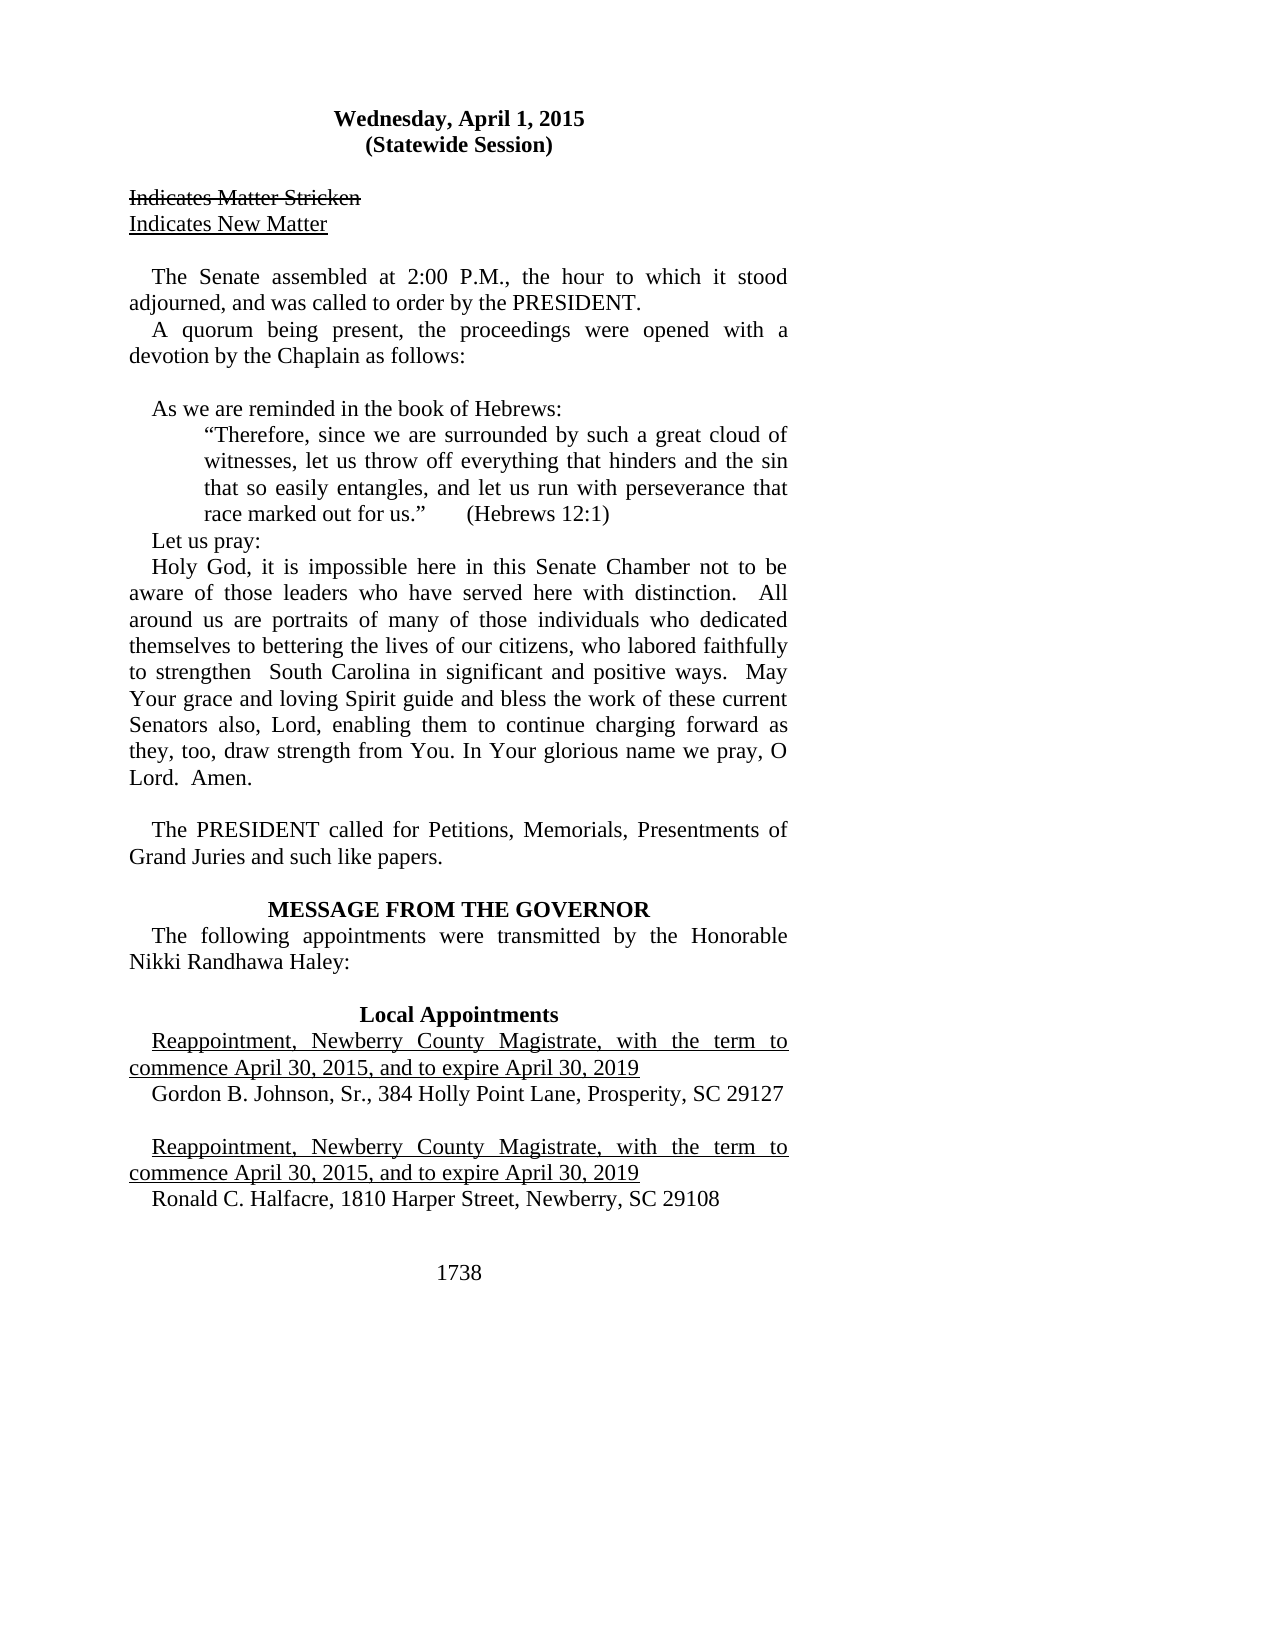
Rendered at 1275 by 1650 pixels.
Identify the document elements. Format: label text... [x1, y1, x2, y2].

text Ronald C. Halfacre, 1810 Harper Street, Newberry, SC 29108 [129, 1186, 789, 1212]
text Indicates New Matter [129, 210, 789, 237]
text As we are reminded in the book of Hebrews: [129, 395, 789, 421]
text MESSAGE FROM THE GOVERNOR [129, 896, 789, 922]
text The following appointments were transmitted by the Honorable Nikki Randhawa Haley: [129, 922, 789, 975]
text Holy God, it is impossible here in this Senate Chamber not to be aware of those leaders who have served here with distinction. All around us are portraits of many of those individuals who dedicated themselves to bettering the lives of our citizens, who labored faithfully to strengthen South Carolina in significant and positive ways. May Your grace and loving Spirit guide and bless the work of these current Senators also, Lord, enabling them to continue charging forward as they, too, draw strength from You. In Your glorious name we pray, O Lord. Amen. [129, 553, 789, 790]
text Reappointment, Newberry County Magistrate, with the term to commence April 30, 2015, and to expire April 30, 2019 [129, 1027, 789, 1080]
text The PRESIDENT called for Petitions, Memorials, Presentments of Grand Juries and such like papers. [129, 817, 789, 869]
text Local Appointments [129, 1001, 789, 1027]
text (Statewide Session) [129, 131, 789, 158]
text Let us pray: [129, 527, 789, 553]
text Gordon B. Johnson, Sr., 384 Holly Point Lane, Prosperity, SC 29127 [129, 1080, 789, 1106]
text Wednesday, April 1, 2015 [129, 105, 789, 131]
text Reappointment, Newberry County Magistrate, with the term to commence April 30, 2015, and to expire April 30, 2019 [129, 1133, 789, 1186]
text A quorum being present, the proceedings were opened with a devotion by the Chaplain as follows: [129, 316, 789, 368]
text The Senate assembled at 2:00 P.M., the hour to which it stood adjourned, and was called to order by the PRESIDENT. [129, 263, 789, 316]
text “Therefore, since we are surrounded by such a great cloud of witnesses, let us throw off everything that hinders and the sin that so easily entangles, and let us run with perseverance that race marked out for us.” (Hebrews 12:1) [204, 421, 789, 527]
text Indicates Matter Stricken [129, 184, 789, 210]
